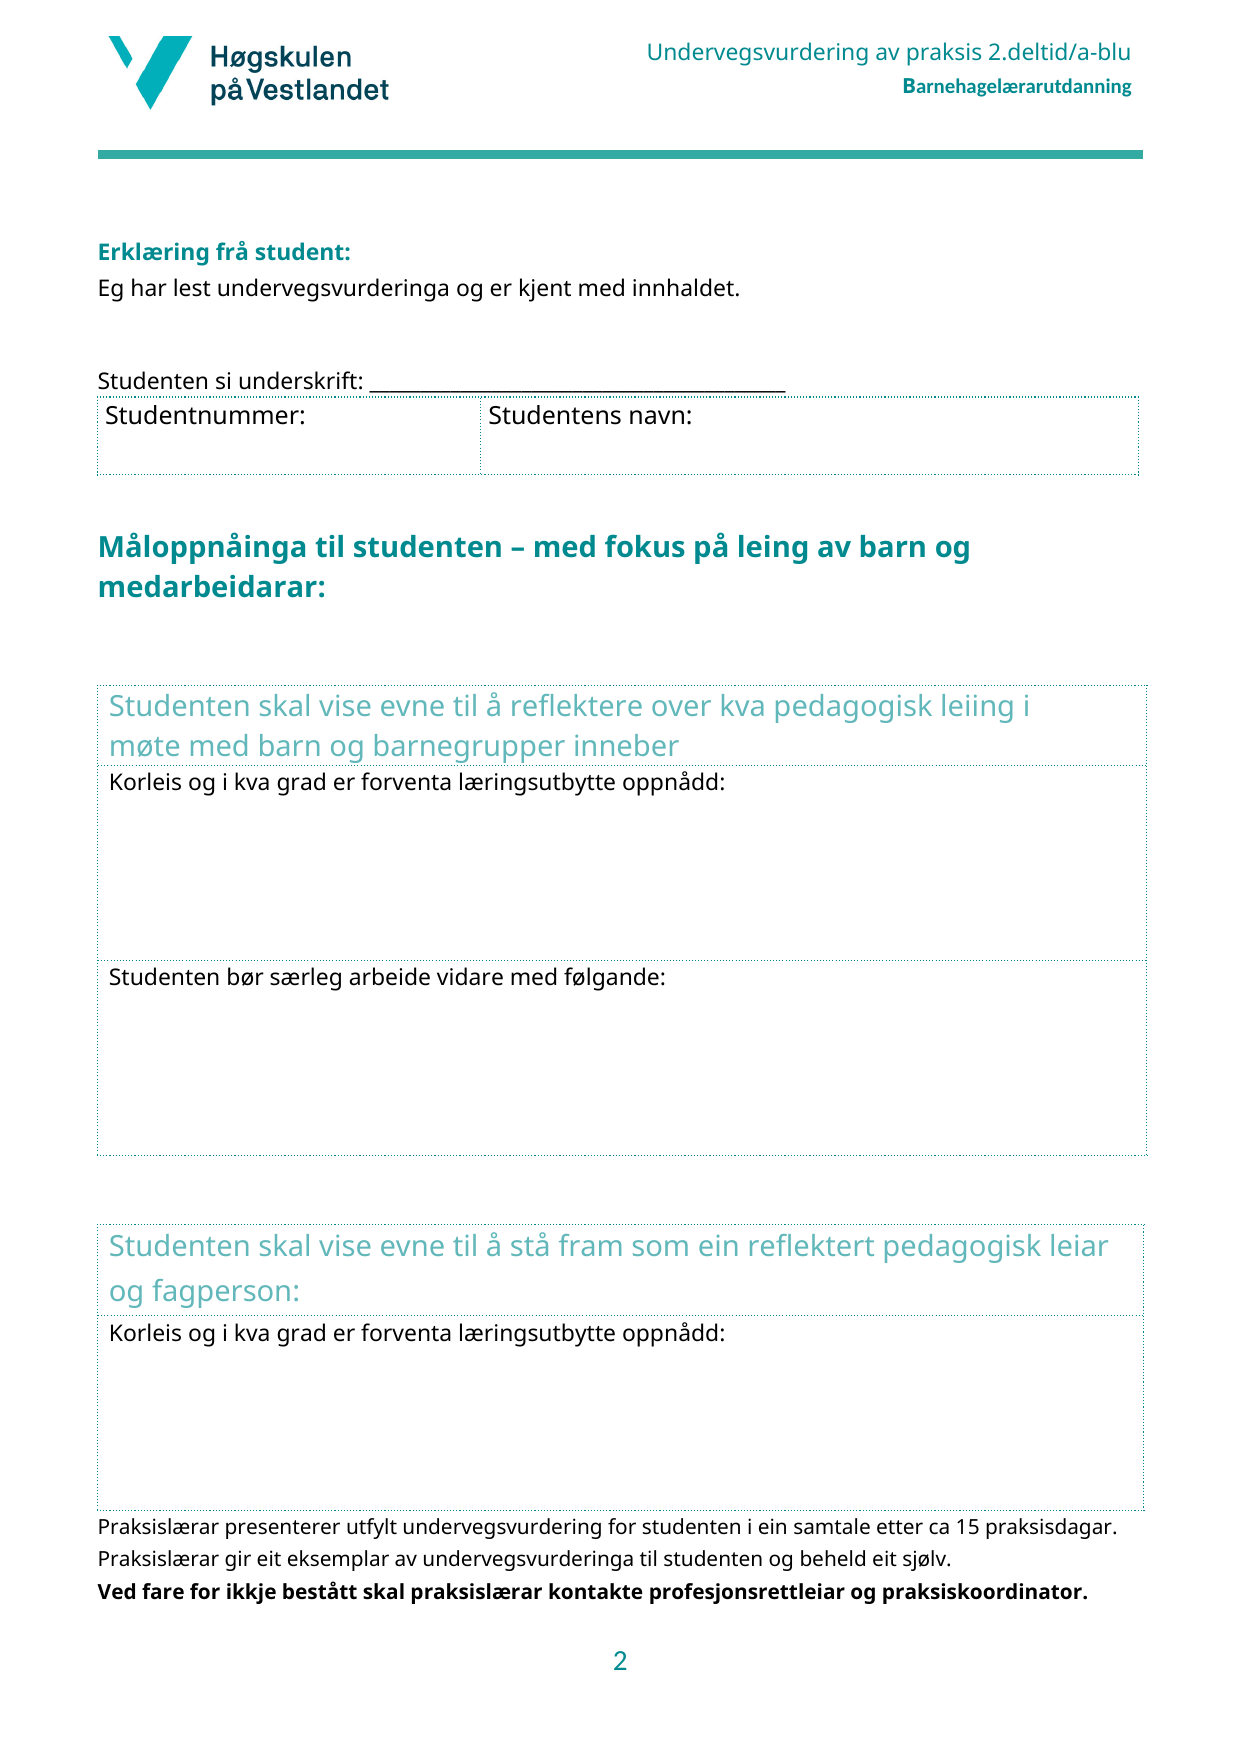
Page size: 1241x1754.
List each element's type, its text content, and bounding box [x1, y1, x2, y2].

text Studenten si underskrift: _________________________________________ [97, 365, 1143, 396]
table_header Studenten skal vise evne til å reflektere over kva pedagogisk leiing i møte med barn og barnegrupper inneber [98, 685, 1147, 765]
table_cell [98, 1315, 1144, 1510]
text Eg har lest undervegsvurderinga og er kjent med innhaldet. [97, 271, 1143, 303]
picture [108, 36, 389, 110]
table_header Studentens navn: [481, 396, 1139, 474]
table_header Studentnummer: [98, 396, 481, 474]
table_cell Studenten bør særleg arbeide vidare med følgande: [98, 960, 1147, 1155]
table_cell Korleis og i kva grad er forventa læringsutbytte oppnådd: [98, 765, 1147, 960]
text Måloppnåinga til studenten – med fokus på leing av barn og medarbeidarar: [97, 526, 1143, 606]
text Erklæring frå student: [97, 236, 1143, 267]
table_header Studenten skal vise evne til å stå fram som ein reflektert pedagogisk leiar og fagperson: [98, 1224, 1144, 1315]
